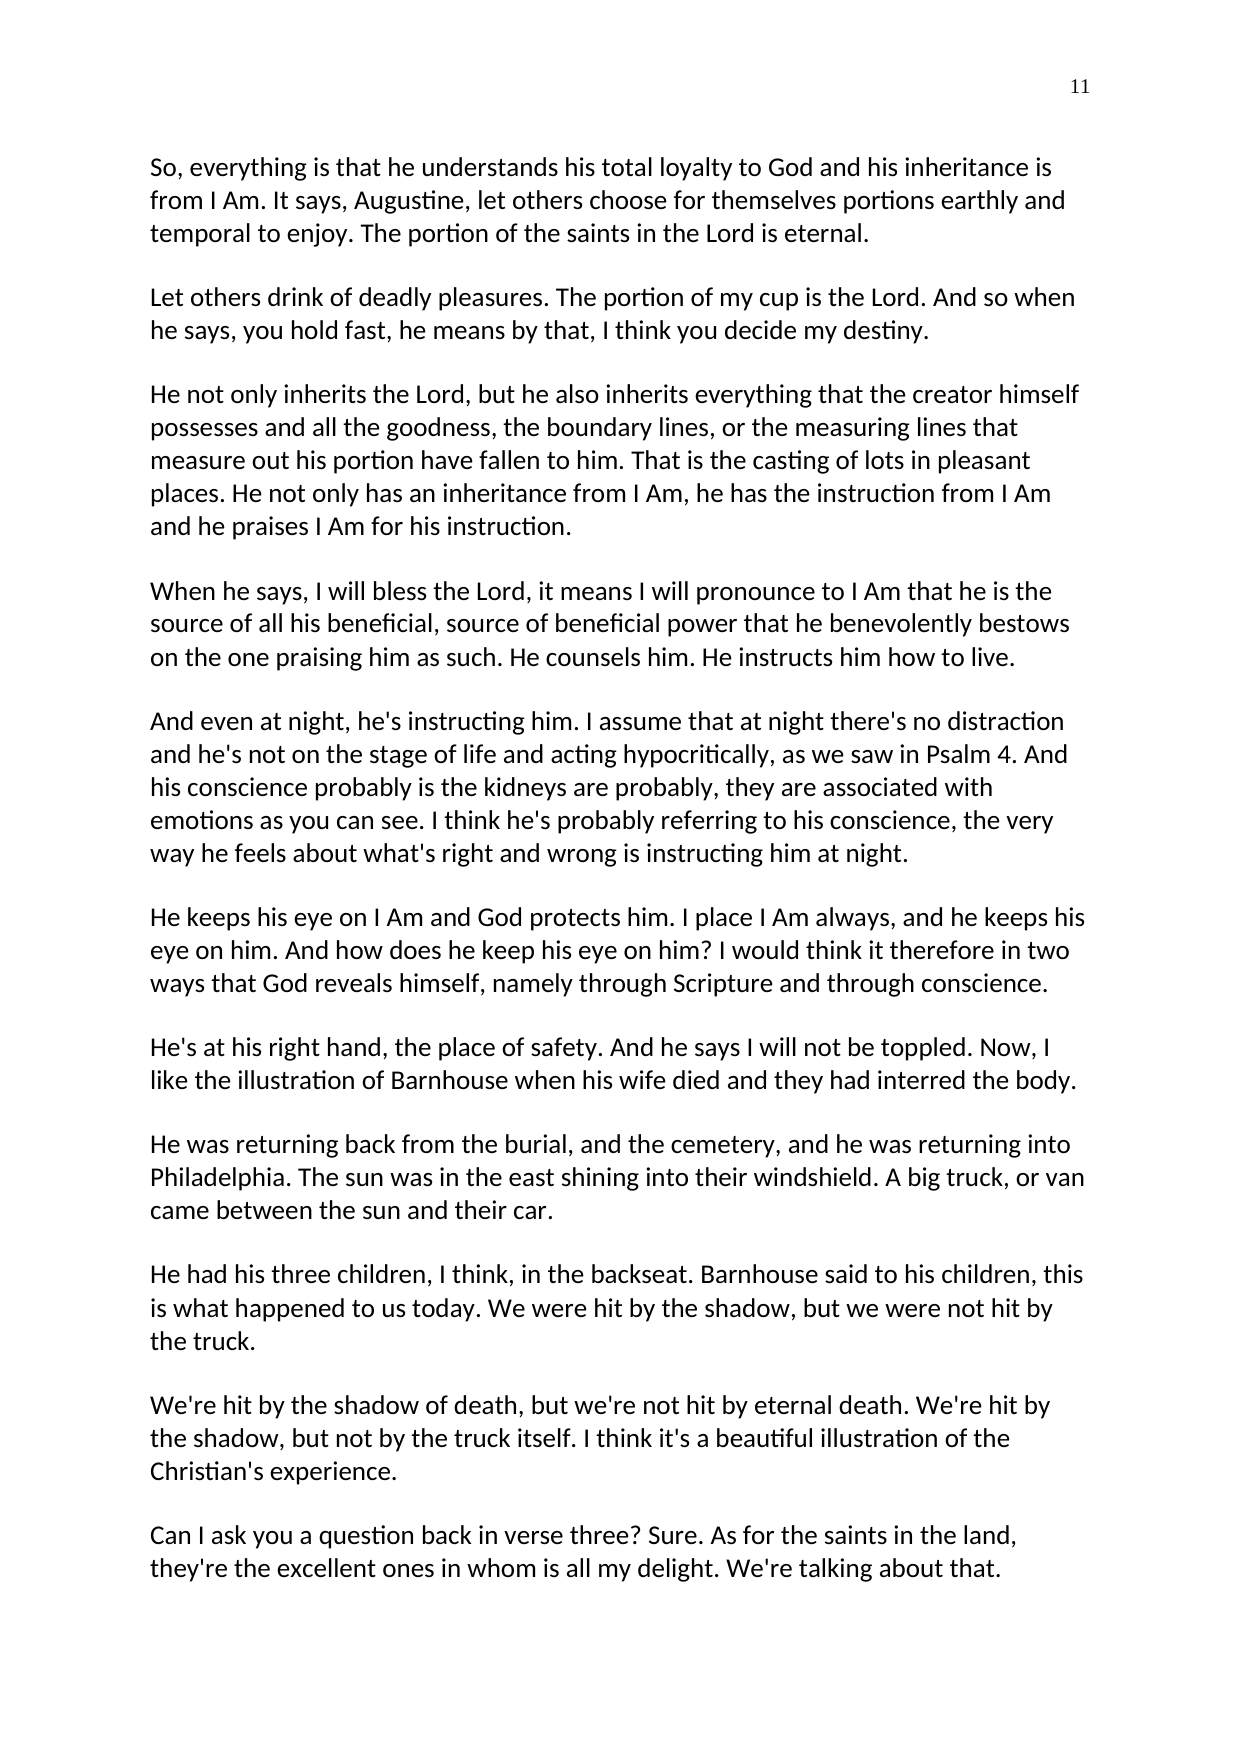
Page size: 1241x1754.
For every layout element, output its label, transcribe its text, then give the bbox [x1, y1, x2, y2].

text Let others drink of deadly pleasures. The portion of my cup is the Lord. And so when he says, you hold fast, he means by that, I think you decide my destiny. [150, 280, 1090, 346]
text He's at his right hand, the place of safety. And he says I will not be toppled. Now, I like the illustration of Barnhouse when his wife died and they had interred the body. [150, 1030, 1090, 1096]
text Can I ask you a question back in verse three? Sure. As for the saints in the land, they're the excellent ones in whom is all my delight. We're talking about that. [150, 1518, 1090, 1584]
text He was returning back from the burial, and the cemetery, and he was returning into Philadelphia. The sun was in the east shining into their windshield. A big truck, or van came between the sun and their car. [150, 1127, 1090, 1227]
text He keeps his eye on I Am and God protects him. I place I Am always, and he keeps his eye on him. And how does he keep his eye on him? I would think it therefore in two ways that God reveals himself, namely through Scripture and through conscience. [150, 900, 1090, 999]
text He had his three children, I think, in the backseat. Barnhouse said to his children, this is what happened to us today. We were hit by the shadow, but we were not hit by the truck. [150, 1258, 1090, 1357]
text And even at night, he's instructing him. I assume that at night there's no distraction and he's not on the stage of life and acting hypocritically, as we saw in Psalm 4. And his conscience probably is the kidneys are probably, they are associated with emotions as you can see. I think he's probably referring to his conscience, the very way he feels about what's right and wrong is instructing him at night. [150, 704, 1090, 869]
text So, everything is that he understands his total loyalty to God and his inheritance is from I Am. It says, Augustine, let others choose for themselves portions earthly and temporal to enjoy. The portion of the saints in the Lord is eternal. [150, 150, 1090, 249]
text He not only inherits the Lord, but he also inherits everything that the creator himself possesses and all the goodness, the boundary lines, or the measuring lines that measure out his portion have fallen to him. That is the casting of lots in pleasant places. He not only has an inheritance from I Am, he has the instruction from I Am and he praises I Am for his instruction. [150, 377, 1090, 542]
text When he says, I will bless the Lord, it means I will pronounce to I Am that he is the source of all his beneficial, source of beneficial power that he benevolently bestows on the one praising him as such. He counsels him. He instructs him how to live. [150, 574, 1090, 673]
text We're hit by the shadow of death, but we're not hit by eternal death. We're hit by the shadow, but not by the truck itself. I think it's a beautiful illustration of the Christian's experience. [150, 1388, 1090, 1487]
